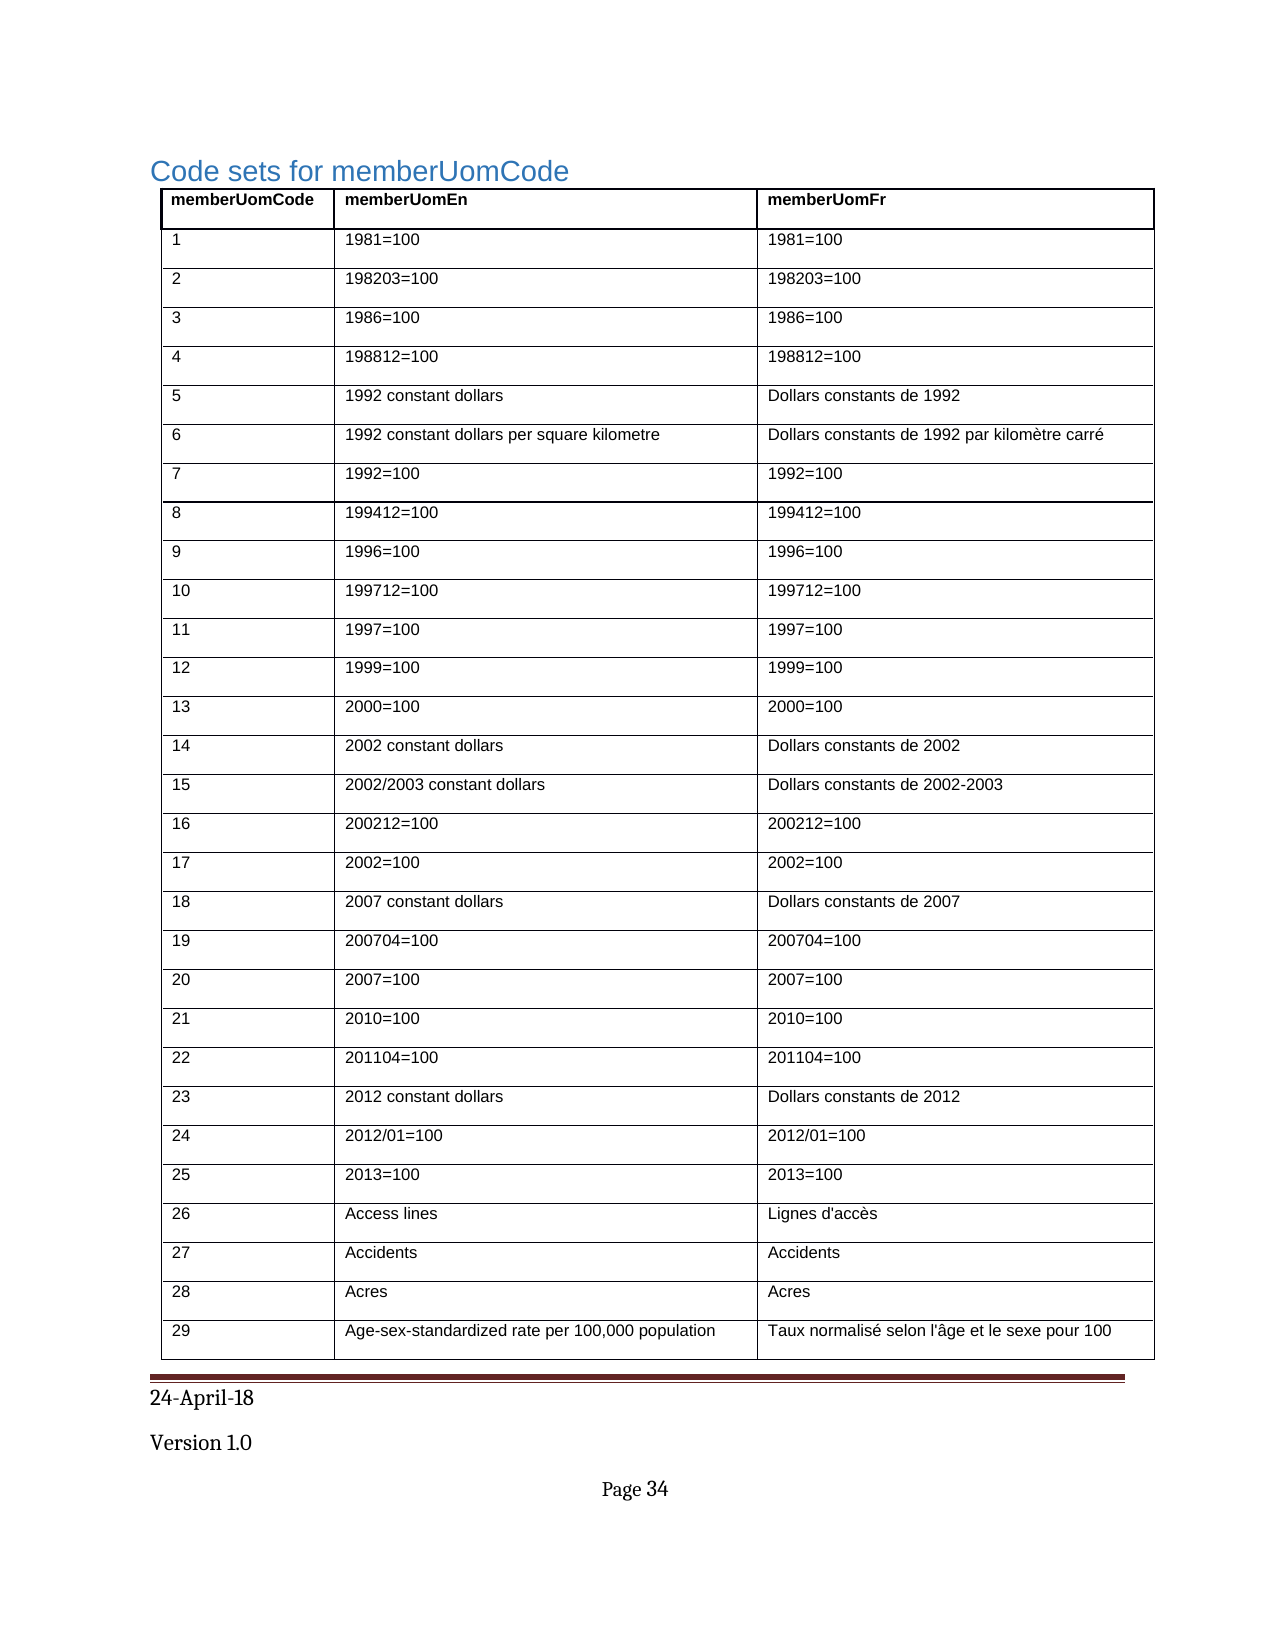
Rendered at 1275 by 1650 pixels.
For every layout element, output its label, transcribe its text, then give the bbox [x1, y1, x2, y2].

table_cell 2002/2003 constant dollars [335, 775, 757, 813]
table_cell Dollars constants de 2002 [758, 735, 1154, 774]
table_cell 199412=100 [335, 503, 757, 540]
table_cell 7 [162, 463, 334, 501]
table_cell 11 [162, 618, 334, 657]
table_cell 199712=100 [758, 579, 1154, 618]
table_header memberUomFr [758, 190, 1153, 228]
table_cell 9 [162, 540, 334, 579]
table_cell 2013=100 [335, 1165, 757, 1203]
table_cell 26 [162, 1203, 334, 1242]
table_cell 199412=100 [758, 501, 1154, 540]
table_cell 2000=100 [758, 696, 1154, 735]
table_cell 27 [162, 1242, 334, 1281]
table_cell 2012/01=100 [335, 1126, 757, 1164]
table_cell 1992 constant dollars [335, 386, 757, 423]
table_cell 13 [162, 696, 334, 735]
table_cell 2012/01=100 [758, 1125, 1154, 1164]
subtitle Code sets for memberUomCode [150, 154, 1125, 188]
table_cell 3 [162, 307, 334, 346]
table_cell 25 [162, 1164, 334, 1203]
table_cell 20 [162, 969, 334, 1008]
table_cell Acres [758, 1281, 1154, 1319]
table_cell 2002 constant dollars [335, 736, 757, 774]
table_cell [335, 1321, 757, 1358]
table_cell 198812=100 [758, 346, 1154, 384]
table_cell 1992=100 [758, 463, 1154, 501]
table_cell 2007 constant dollars [335, 892, 757, 930]
table_cell 10 [162, 579, 334, 618]
table_cell 198203=100 [335, 269, 757, 307]
table_cell 2010=100 [335, 1009, 757, 1047]
table_cell 2002=100 [335, 853, 757, 891]
table_cell 200212=100 [758, 813, 1154, 852]
table_cell 2010=100 [758, 1008, 1154, 1047]
table_cell 2007=100 [335, 970, 757, 1008]
table_cell Dollars constants de 1992 par kilomètre carré [758, 424, 1154, 462]
table_cell 16 [162, 813, 334, 852]
table_cell Accidents [335, 1243, 757, 1281]
table_cell Access lines [335, 1204, 757, 1242]
table_cell 2000=100 [335, 697, 757, 735]
table_cell 1986=100 [758, 307, 1154, 346]
table_cell Dollars constants de 2007 [758, 891, 1154, 930]
table_cell 24 [162, 1125, 334, 1164]
table_cell 201104=100 [758, 1047, 1154, 1086]
table_cell 1996=100 [335, 541, 757, 579]
table_cell 18 [162, 891, 334, 930]
table_cell 2012 constant dollars [335, 1087, 757, 1125]
table_cell Lignes d'accès [758, 1203, 1154, 1242]
table_cell Acres [335, 1282, 757, 1319]
table_cell 6 [162, 424, 334, 462]
table_cell 28 [162, 1281, 334, 1319]
table_cell 19 [162, 930, 334, 969]
table_cell 1981=100 [758, 230, 1154, 268]
table_cell 1997=100 [758, 618, 1154, 657]
table_header memberUomEn [335, 190, 756, 228]
table_cell 4 [162, 346, 334, 384]
table_cell 2 [162, 268, 334, 307]
table_cell 23 [162, 1086, 334, 1125]
table_cell 17 [162, 852, 334, 891]
table_cell 1999=100 [335, 658, 757, 696]
table_cell 2002=100 [758, 852, 1154, 891]
table_cell 22 [162, 1047, 334, 1086]
table_cell 12 [162, 657, 334, 696]
table_cell 1996=100 [758, 540, 1154, 579]
table_cell Dollars constants de 2002-2003 [758, 774, 1154, 813]
table_cell 1981=100 [335, 230, 757, 268]
table_cell 200704=100 [758, 930, 1154, 969]
table_cell 199712=100 [335, 580, 757, 618]
table_cell 198203=100 [758, 268, 1154, 307]
table_cell 15 [162, 774, 334, 813]
table_header memberUomCode [163, 190, 333, 228]
table_cell 1997=100 [335, 619, 757, 657]
table_cell Dollars constants de 2012 [758, 1086, 1154, 1125]
table_cell 8 [162, 501, 334, 540]
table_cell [758, 1320, 1154, 1358]
table_cell Accidents [758, 1242, 1154, 1281]
table_cell 1986=100 [335, 308, 757, 346]
table_cell 21 [162, 1008, 334, 1047]
table_cell 1 [162, 230, 334, 268]
table_cell 2013=100 [758, 1164, 1154, 1203]
table_cell 29 [162, 1320, 334, 1358]
table_cell 2007=100 [758, 969, 1154, 1008]
table_cell 1999=100 [758, 657, 1154, 696]
table_cell 198812=100 [335, 347, 757, 384]
table_cell 201104=100 [335, 1048, 757, 1086]
table_cell 200212=100 [335, 814, 757, 852]
table_cell 200704=100 [335, 931, 757, 969]
table_cell 1992=100 [335, 464, 757, 501]
table_cell 14 [162, 735, 334, 774]
table_cell 5 [162, 385, 334, 423]
table_cell Dollars constants de 1992 [758, 385, 1154, 423]
table_cell 1992 constant dollars per square kilometre [335, 425, 757, 462]
